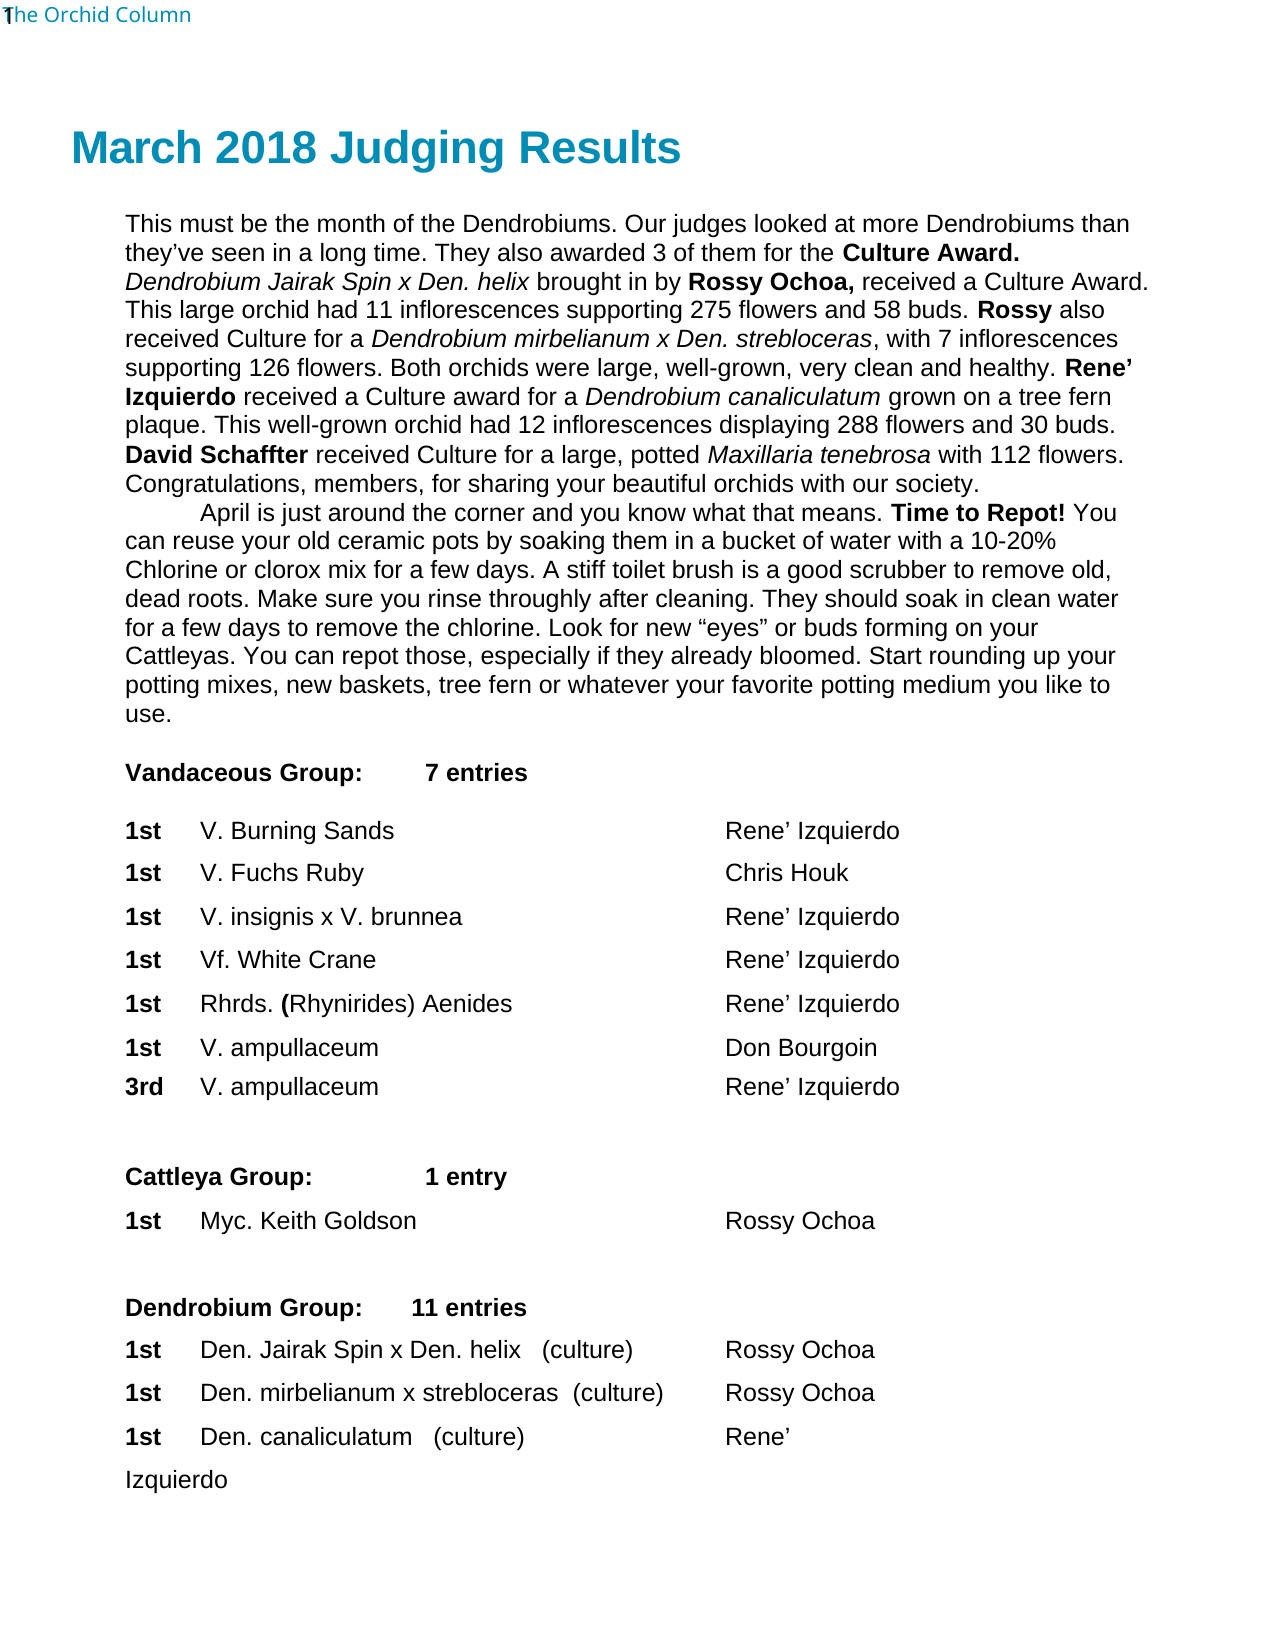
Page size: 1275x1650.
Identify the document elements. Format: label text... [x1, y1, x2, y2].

table_header 1st [120, 817, 182, 852]
table_cell Rene’ Izquierdo [618, 894, 904, 938]
table_cell V. Fuchs Ruby [182, 852, 618, 894]
text Vandaceous Group: 7 entries [125, 758, 1275, 787]
table_cell Don Bourgoin [618, 1026, 904, 1068]
table_cell Rene’ Izquierdo [618, 938, 904, 982]
table_cell 1st [120, 982, 182, 1026]
text April is just around the corner and you know what that means. Time to Repot! You can reuse your old ceramic pots by soaking them in a bucket of water with a 10-20% Chlorine or clorox mix for a few days. A stiff toilet brush is a good scrubber to remove old, dead roots. Make sure you rinse throughly after cleaning. They should soak in clean water for a few days to remove the chlorine. Look for new “eyes” or buds forming on your Cattleyas. You can repot those, especially if they already bloomed. Start rounding up your potting mixes, new baskets, tree fern or whatever your favorite potting medium you like to use. [125, 498, 1145, 728]
table_cell V. ampullaceum [182, 1026, 618, 1068]
table_cell Vf. White Crane [182, 938, 618, 982]
table_cell 1st [120, 1026, 182, 1068]
table_cell 1st [120, 894, 182, 938]
text Cattleya Group: 1 entry [125, 1162, 1275, 1191]
table_header V. Burning Sands [182, 817, 618, 852]
table_cell 1st [120, 938, 182, 982]
table_cell 3rd [120, 1068, 182, 1103]
text Dendrobium Group: 11 entries [125, 1293, 1275, 1322]
subtitle March 2018 Judging Results [71, 121, 1275, 173]
table_cell Rhrds. (Rhynirides) Aenides [182, 982, 618, 1026]
table_cell Chris Houk [618, 852, 904, 894]
table_cell 1st [120, 852, 182, 894]
table_cell Rene’ Izquierdo [618, 982, 904, 1026]
table_header Rene’ Izquierdo [618, 817, 904, 852]
text David Schaffter received Culture for a large, potted Maxillaria tenebrosa with 112 flowers. Congratulations, members, for sharing your beautiful orchids with our society. [125, 440, 1275, 497]
table_cell V. insignis x V. brunnea [182, 894, 618, 938]
text 1st Den. Jairak Spin x Den. helix (culture) Rossy Ochoa 1st Den. mirbelianum x strebloceras (culture) Rossy Ochoa 1st Den. canaliculatum (culture) Rene’ Izquierdo [125, 1335, 899, 1494]
table_cell V. ampullaceum [182, 1068, 618, 1103]
table_cell Rene’ Izquierdo [618, 1068, 904, 1103]
text Dendrobium Jairak Spin x Den. helix brought in by Rossy Ochoa, received a Culture Award. This large orchid had 11 inflorescences supporting 275 flowers and 58 buds. Rossy also received Culture for a Dendrobium mirbelianum x Den. strebloceras, with 7 inflorescences supporting 126 flowers. Both orchids were large, well-grown, very clean and healthy. Rene’ Izquierdo received a Culture award for a Dendrobium canaliculatum grown on a tree fern plaque. This well-grown orchid had 12 inflorescences displaying 288 flowers and 30 buds. [125, 267, 1192, 439]
text This must be the month of the Dendrobiums. Our judges looked at more Dendrobiums than they’ve seen in a long time. They also awarded 3 of them for the Culture Award. [125, 209, 1145, 266]
text 1st Myc. Keith Goldson Rossy Ochoa [125, 1206, 1275, 1234]
